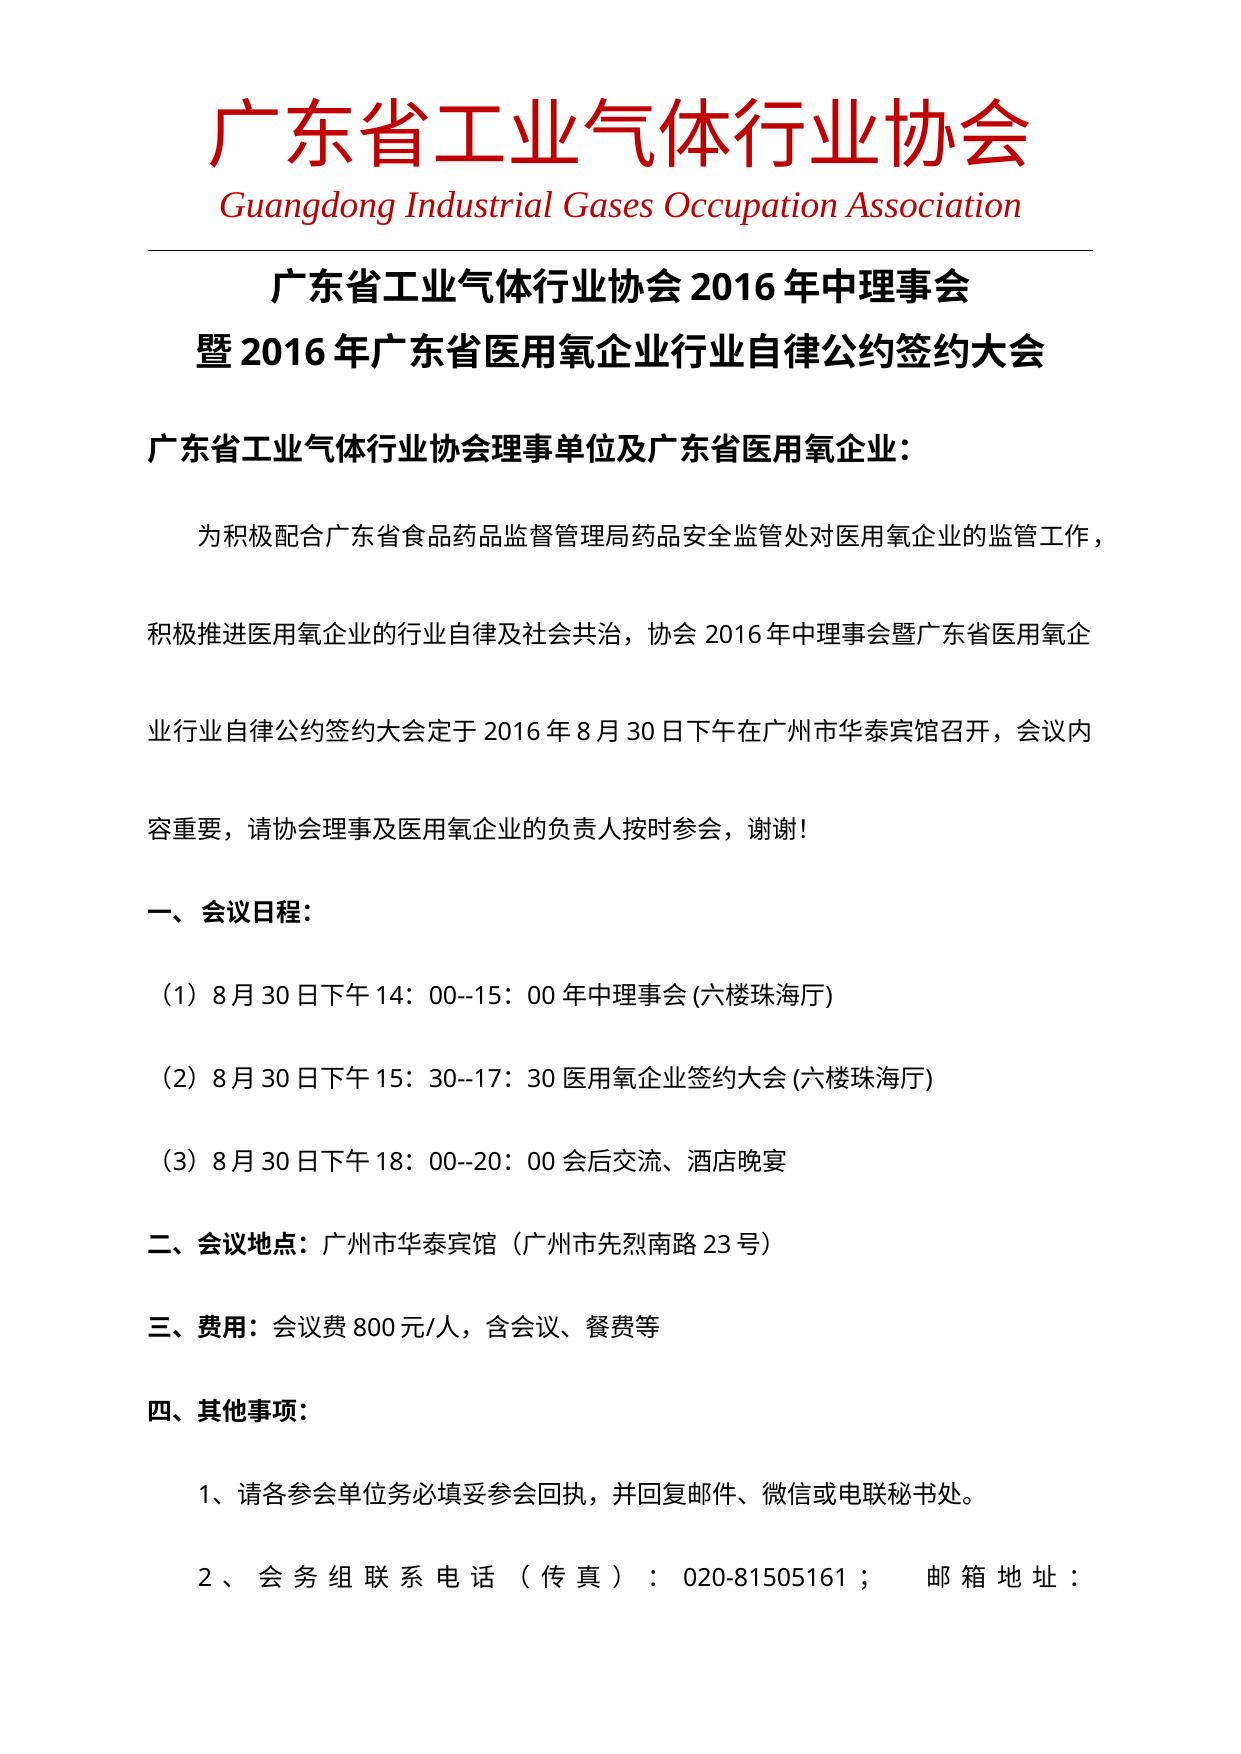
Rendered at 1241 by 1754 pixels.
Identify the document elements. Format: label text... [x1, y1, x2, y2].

list 会议日程： [148, 878, 1093, 943]
text 广东省工业气体行业协会2016年中理事会 [148, 252, 1093, 317]
text 暨2016年广东省医用氧企业行业自律公约签约大会 [148, 317, 1093, 382]
text 四、其他事项： [148, 1377, 1093, 1442]
text （1）8月30日下午14：00--15：00 年中理事会 (六楼珠海厅) [148, 961, 1093, 1026]
text 二、会议地点：广州市华泰宾馆（广州市先烈南路23号） [148, 1210, 1093, 1275]
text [148, 1543, 1093, 1608]
text 广东省工业气体行业协会理事单位及广东省医用氧企业： [148, 414, 1093, 479]
text 1、请各参会单位务必填妥参会回执，并回复邮件、微信或电联秘书处。 [148, 1460, 1093, 1525]
text （2）8月30日下午15：30--17：30 医用氧企业签约大会 (六楼珠海厅) [148, 1044, 1093, 1109]
text （3）8月30日下午18：00--20：00 会后交流、酒店晚宴 [148, 1127, 1093, 1192]
text 三、费用：会议费800元/人，含会议、餐费等 [148, 1293, 1093, 1358]
text 为积极配合广东省食品药品监督管理局药品安全监管处对医用氧企业的监管工作，积极推进医用氧企业的行业自律及社会共治，协会2016年中理事会暨广东省医用氧企业行业自律公约签约大会定于2016年8月30日下午在广州市华泰宾馆召开，会议内容重要，请协会理事及医用氧企业的负责人按时参会，谢谢！ [148, 502, 1093, 860]
